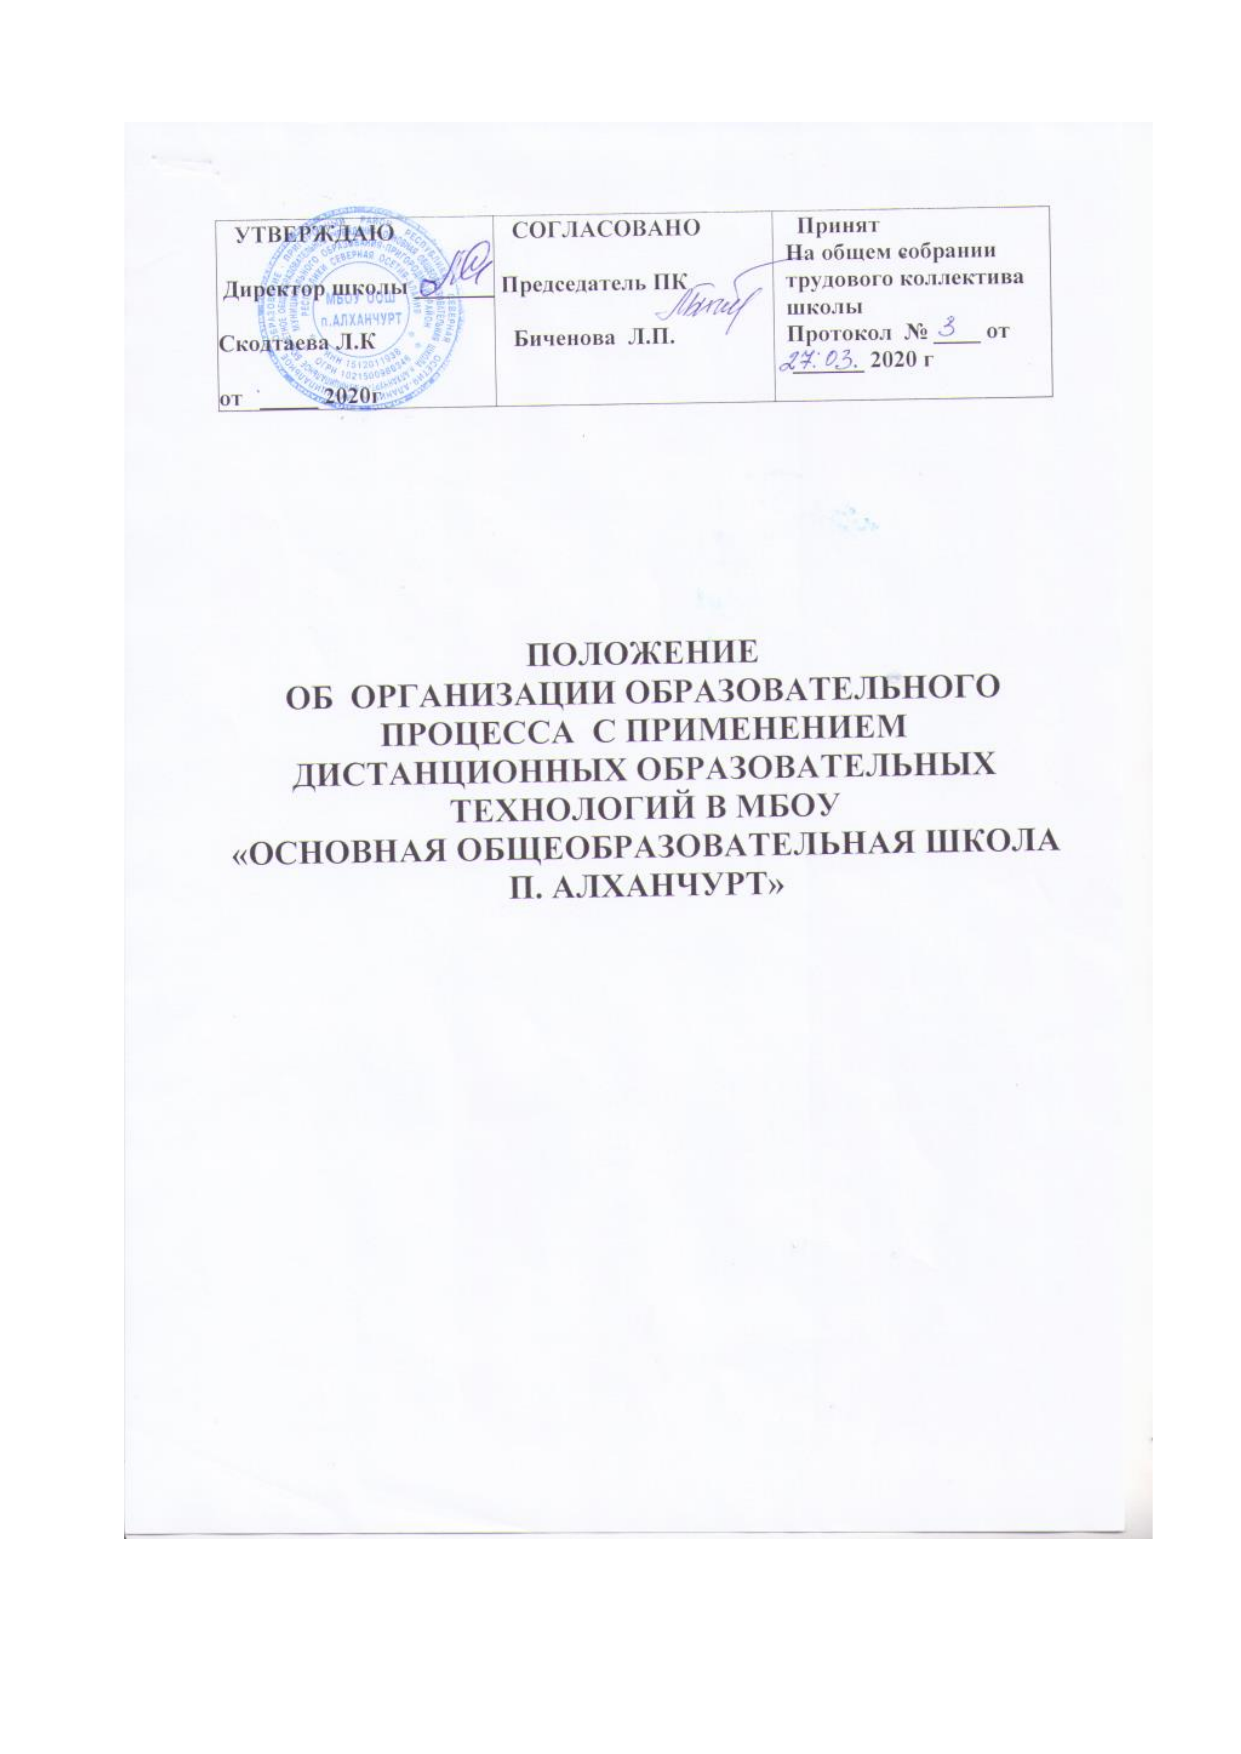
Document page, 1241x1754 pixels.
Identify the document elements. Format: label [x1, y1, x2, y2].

picture [124, 122, 1153, 1539]
